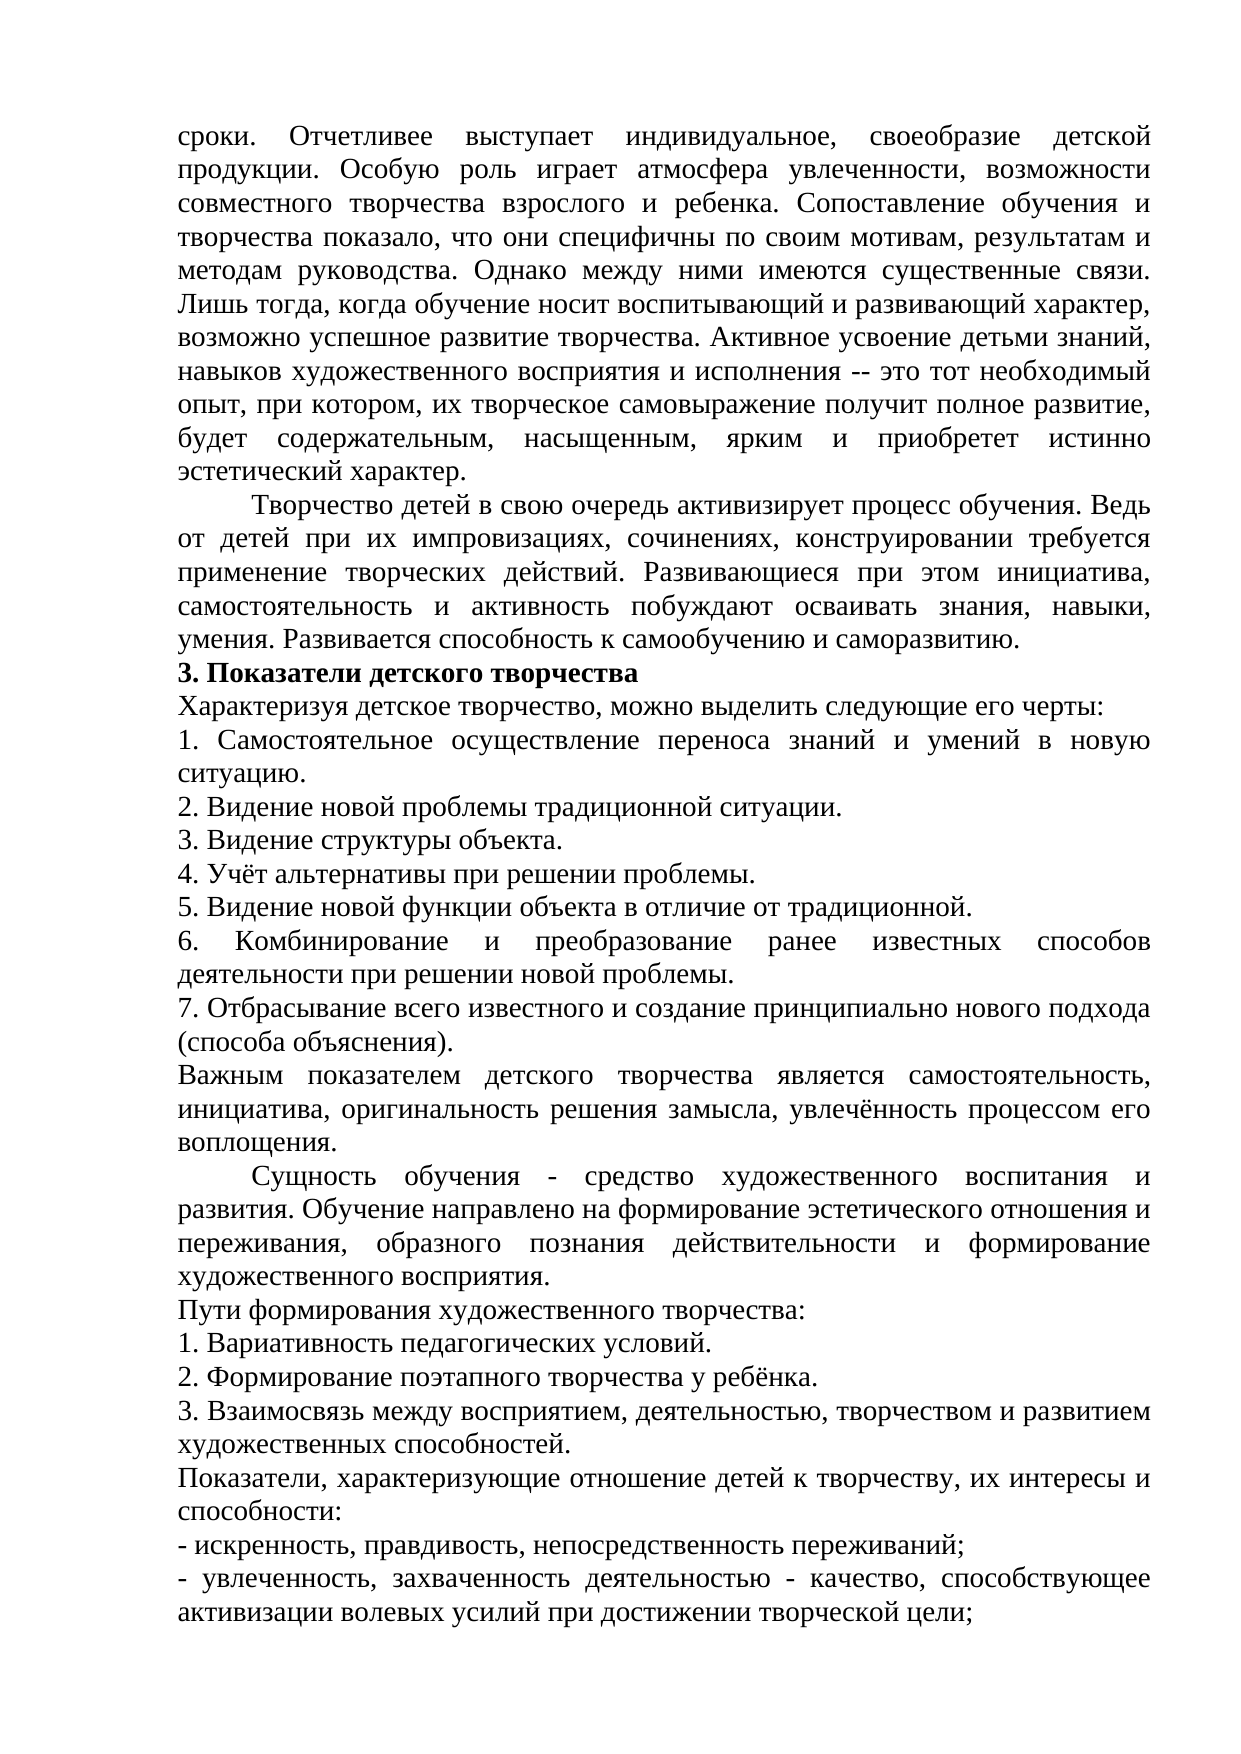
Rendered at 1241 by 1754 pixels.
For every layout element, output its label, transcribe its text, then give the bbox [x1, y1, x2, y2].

text 6. Комбинирование и преобразование ранее известных способов деятельности при решении новой проблемы. [177, 923, 1152, 990]
text - искренность, правдивость, непосредственность переживаний; [177, 1527, 1152, 1560]
text 3. Взаимосвязь между восприятием, деятельностью, творчеством и развитием художественных способностей. [177, 1393, 1152, 1460]
text Характеризуя детское творчество, можно выделить следующие его черты: [177, 688, 1152, 722]
text 1. Самостоятельное осуществление переноса знаний и умений в новую ситуацию. [177, 722, 1152, 789]
text 2. Формирование поэтапного творчества у ребёнка. [177, 1359, 1152, 1393]
text Показатели, характеризующие отношение детей к творчеству, их интересы и способности: [177, 1460, 1152, 1527]
text Сущность обучения - средство художественного воспитания и развития. Обучение направлено на формирование эстетического отношения и переживания, образного познания действительности и формирование художественного восприятия. [177, 1158, 1152, 1292]
text 1. Вариативность педагогических условий. [177, 1326, 1152, 1359]
text Творчество детей в свою очередь активизирует процесс обучения. Ведь от детей при их импровизациях, сочинениях, конструировании требуется применение творческих действий. Развивающиеся при этом инициатива, самостоятельность и активность побуждают осваивать знания, навыки, умения. Развивается способность к самообучению и саморазвитию. [177, 487, 1152, 655]
text 7. Отбрасывание всего известного и создание принципиально нового подхода (способа объяснения). [177, 990, 1152, 1057]
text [177, 118, 1152, 487]
text - увлеченность, захваченность деятельностью - качество, способствующее активизации волевых усилий при достижении творческой цели; [177, 1560, 1152, 1627]
text 2. Видение новой проблемы традиционной ситуации. [177, 789, 1152, 822]
text 3. Видение структуры объекта. [177, 822, 1152, 856]
text 5. Видение новой функции объекта в отличие от традиционной. [177, 889, 1152, 923]
text 3. Показатели детского творчества [177, 655, 1152, 688]
text Важным показателем детского творчества является самостоятельность, инициатива, оригинальность решения замысла, увлечённость процессом его воплощения. [177, 1057, 1152, 1158]
text Пути формирования художественного творчества: [177, 1292, 1152, 1326]
text 4. Учёт альтернативы при решении проблемы. [177, 856, 1152, 889]
